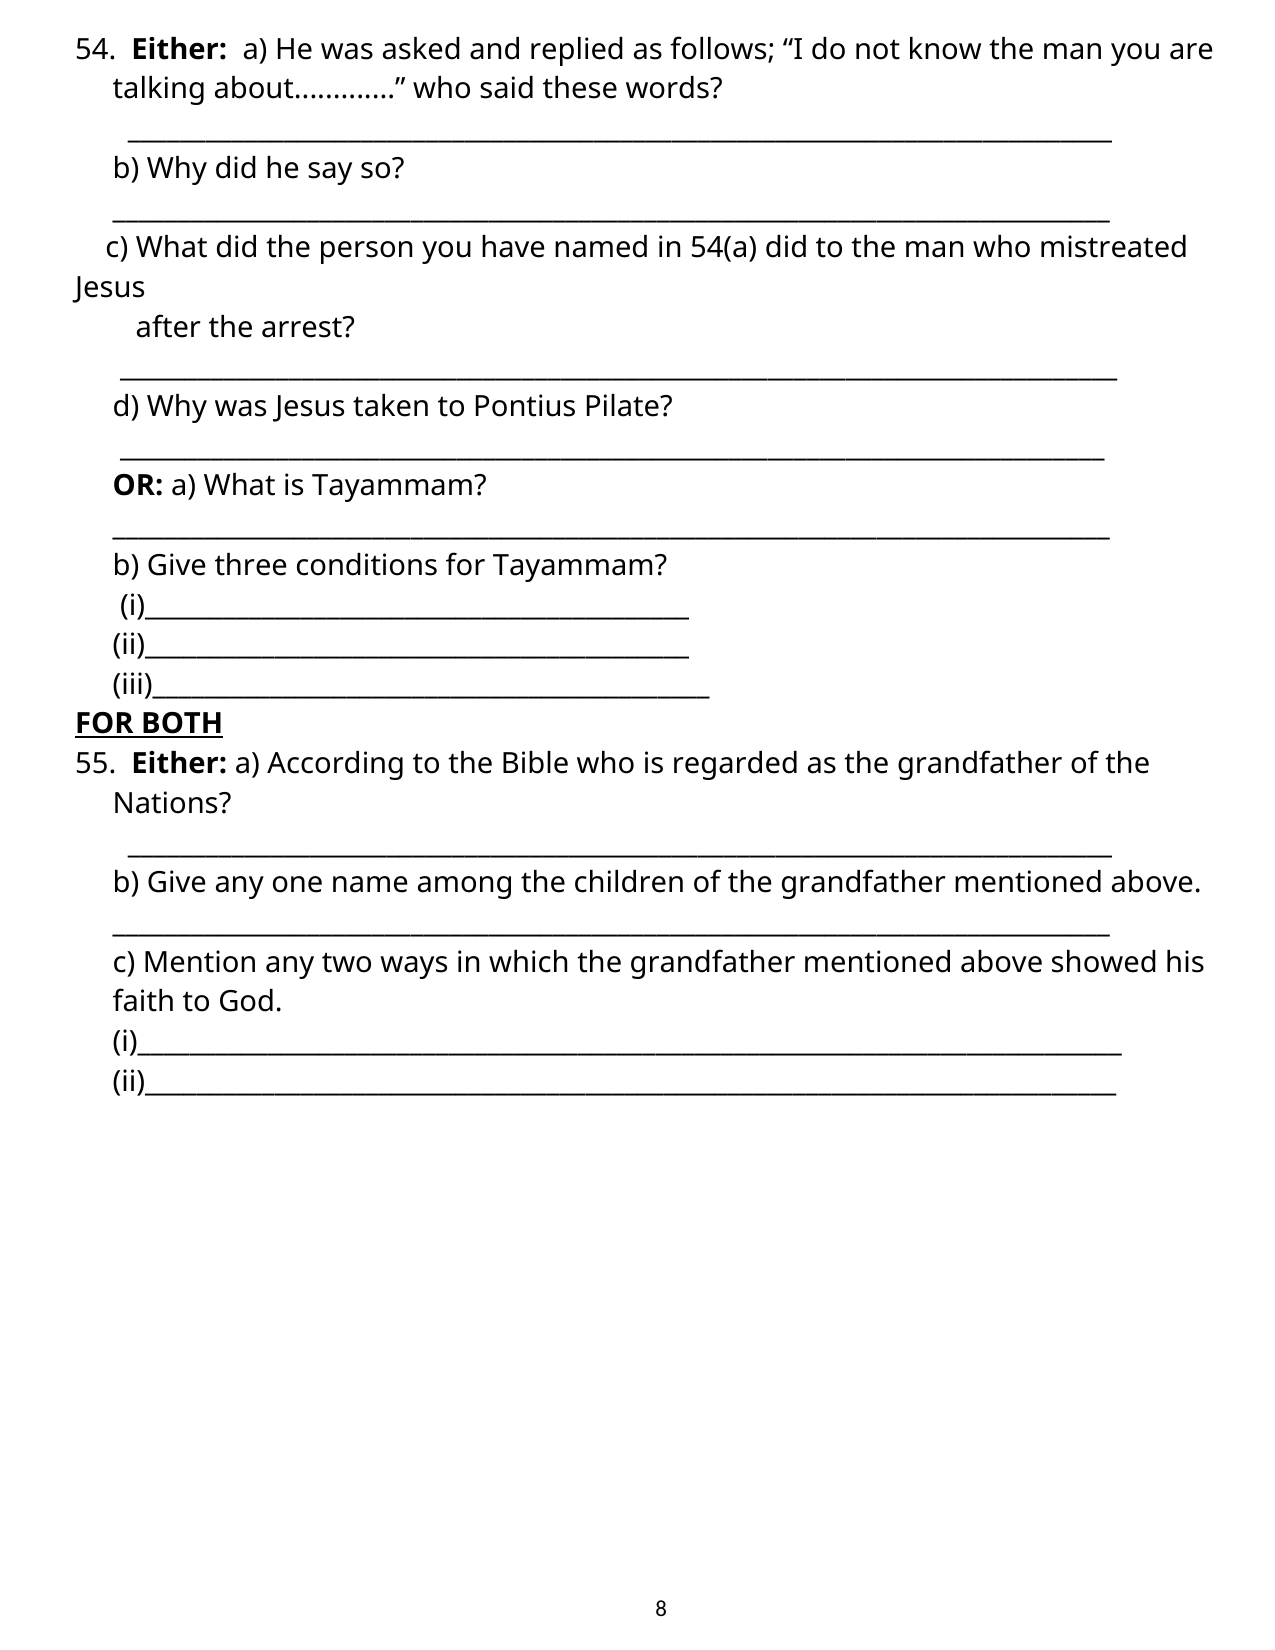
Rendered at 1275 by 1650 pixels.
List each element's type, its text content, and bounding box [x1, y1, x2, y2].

list (ii)___________________________________________________________________________ [112, 1060, 1247, 1100]
list ____________________________________________________________________________ [112, 107, 1247, 147]
list (iii)___________________________________________ [112, 663, 1247, 703]
list c) Mention any two ways in which the grandfather mentioned above showed his faith to God. [112, 941, 1247, 1020]
list _____________________________________________________________________________ [112, 346, 1247, 385]
list (i)__________________________________________ [112, 584, 1247, 623]
list OR: a) What is Tayammam? [112, 465, 1247, 504]
list _____________________________________________________________________________ [112, 504, 1247, 544]
text after the arrest? [75, 306, 1247, 346]
list (i)____________________________________________________________________________ [112, 1020, 1247, 1060]
list b) Give any one name among the children of the grandfather mentioned above. [112, 862, 1247, 901]
list _____________________________________________________________________________ [112, 187, 1247, 227]
list Either: a) He was asked and replied as follows; “I do not know the man you are talking about.............” who said these words? [75, 28, 1247, 107]
text ____________________________________________________________________________ [112, 425, 1247, 465]
list b) Give three conditions for Tayammam? [112, 544, 1247, 584]
text FOR BOTH [75, 703, 1247, 742]
text c) What did the person you have named in 54(a) did to the man who mistreated Jesus [75, 227, 1247, 306]
list b) Why did he say so? [112, 147, 1247, 187]
list Either: a) According to the Bible who is regarded as the grandfather of the Nations? [75, 742, 1247, 822]
text d) Why was Jesus taken to Pontius Pilate? [112, 385, 1247, 425]
list ____________________________________________________________________________ [112, 822, 1247, 862]
list _____________________________________________________________________________ [112, 901, 1247, 941]
list (ii)__________________________________________ [112, 623, 1247, 663]
